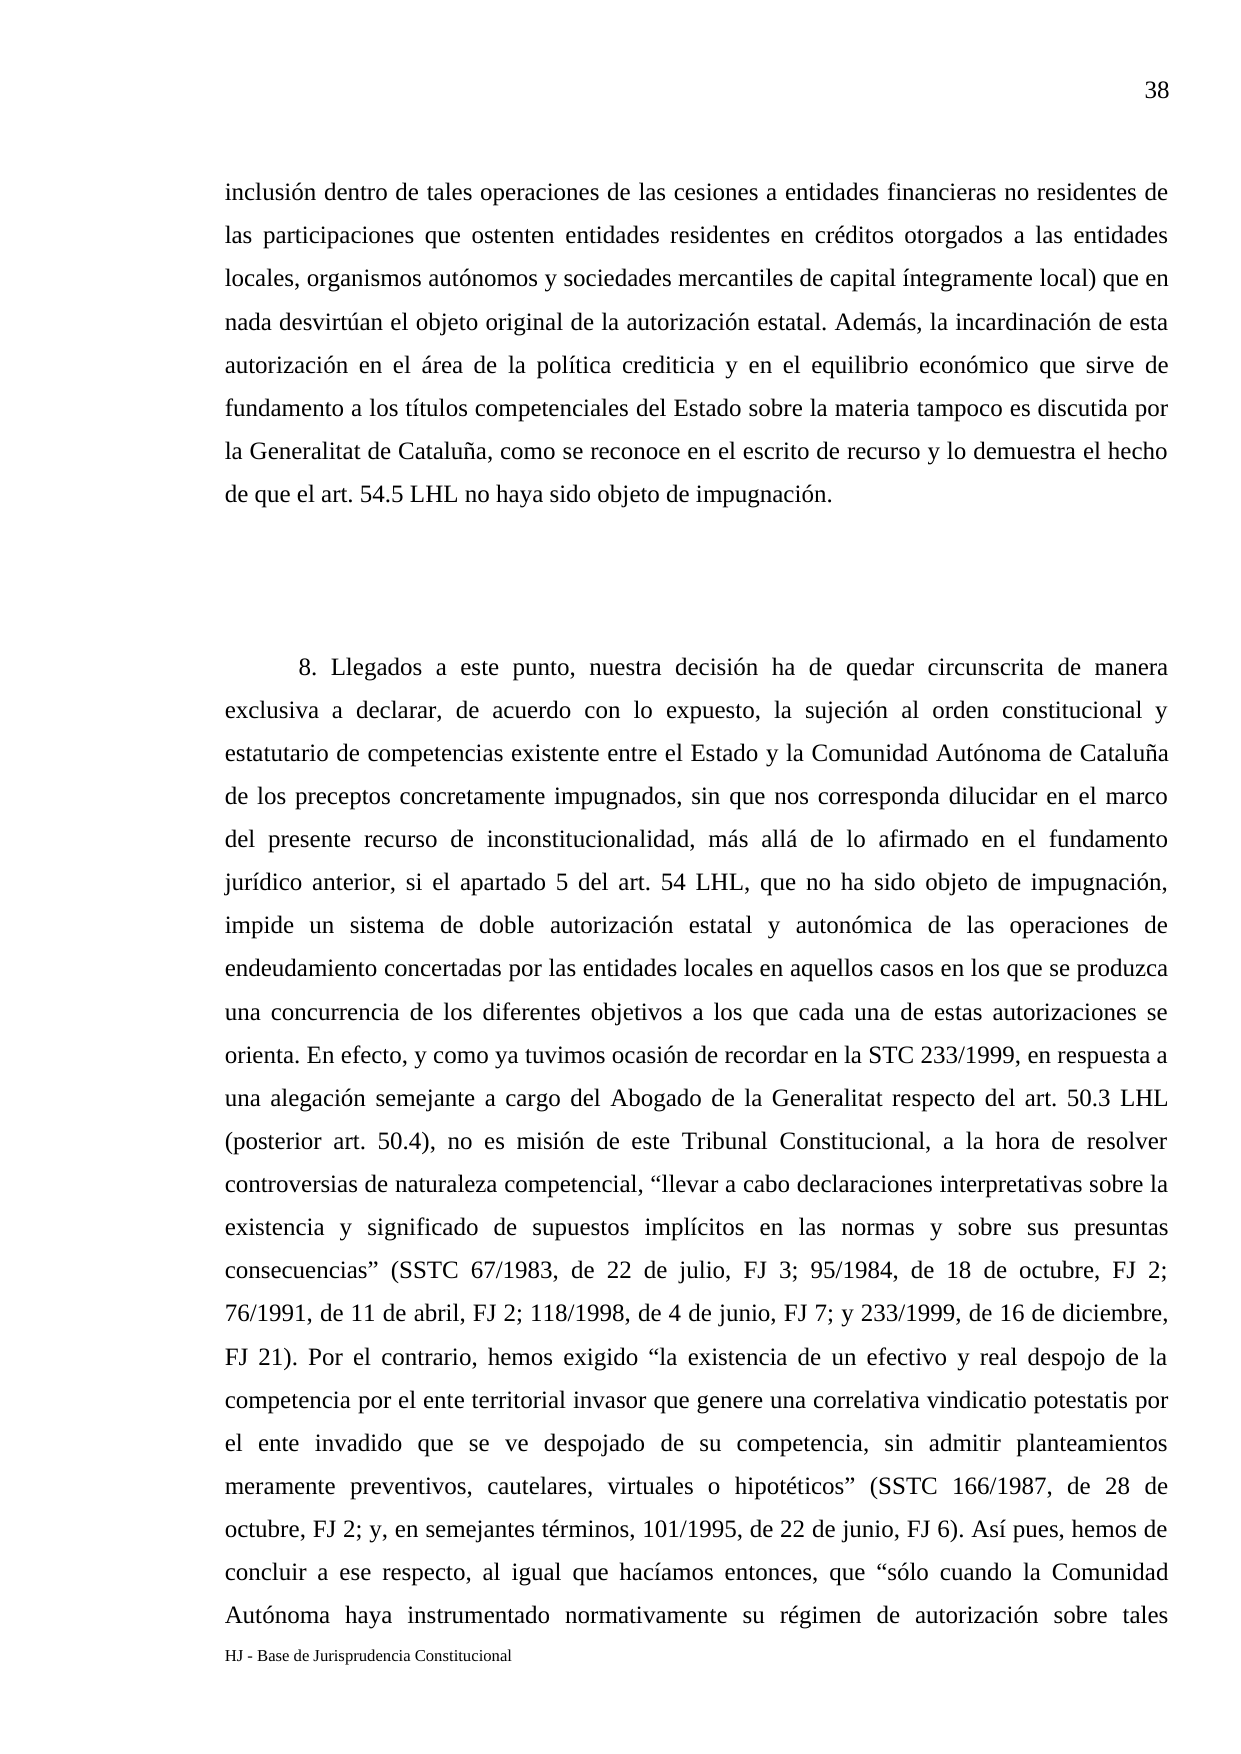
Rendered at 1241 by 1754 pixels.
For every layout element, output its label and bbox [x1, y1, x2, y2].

text [224, 652, 1169, 1629]
text [224, 177, 1169, 508]
